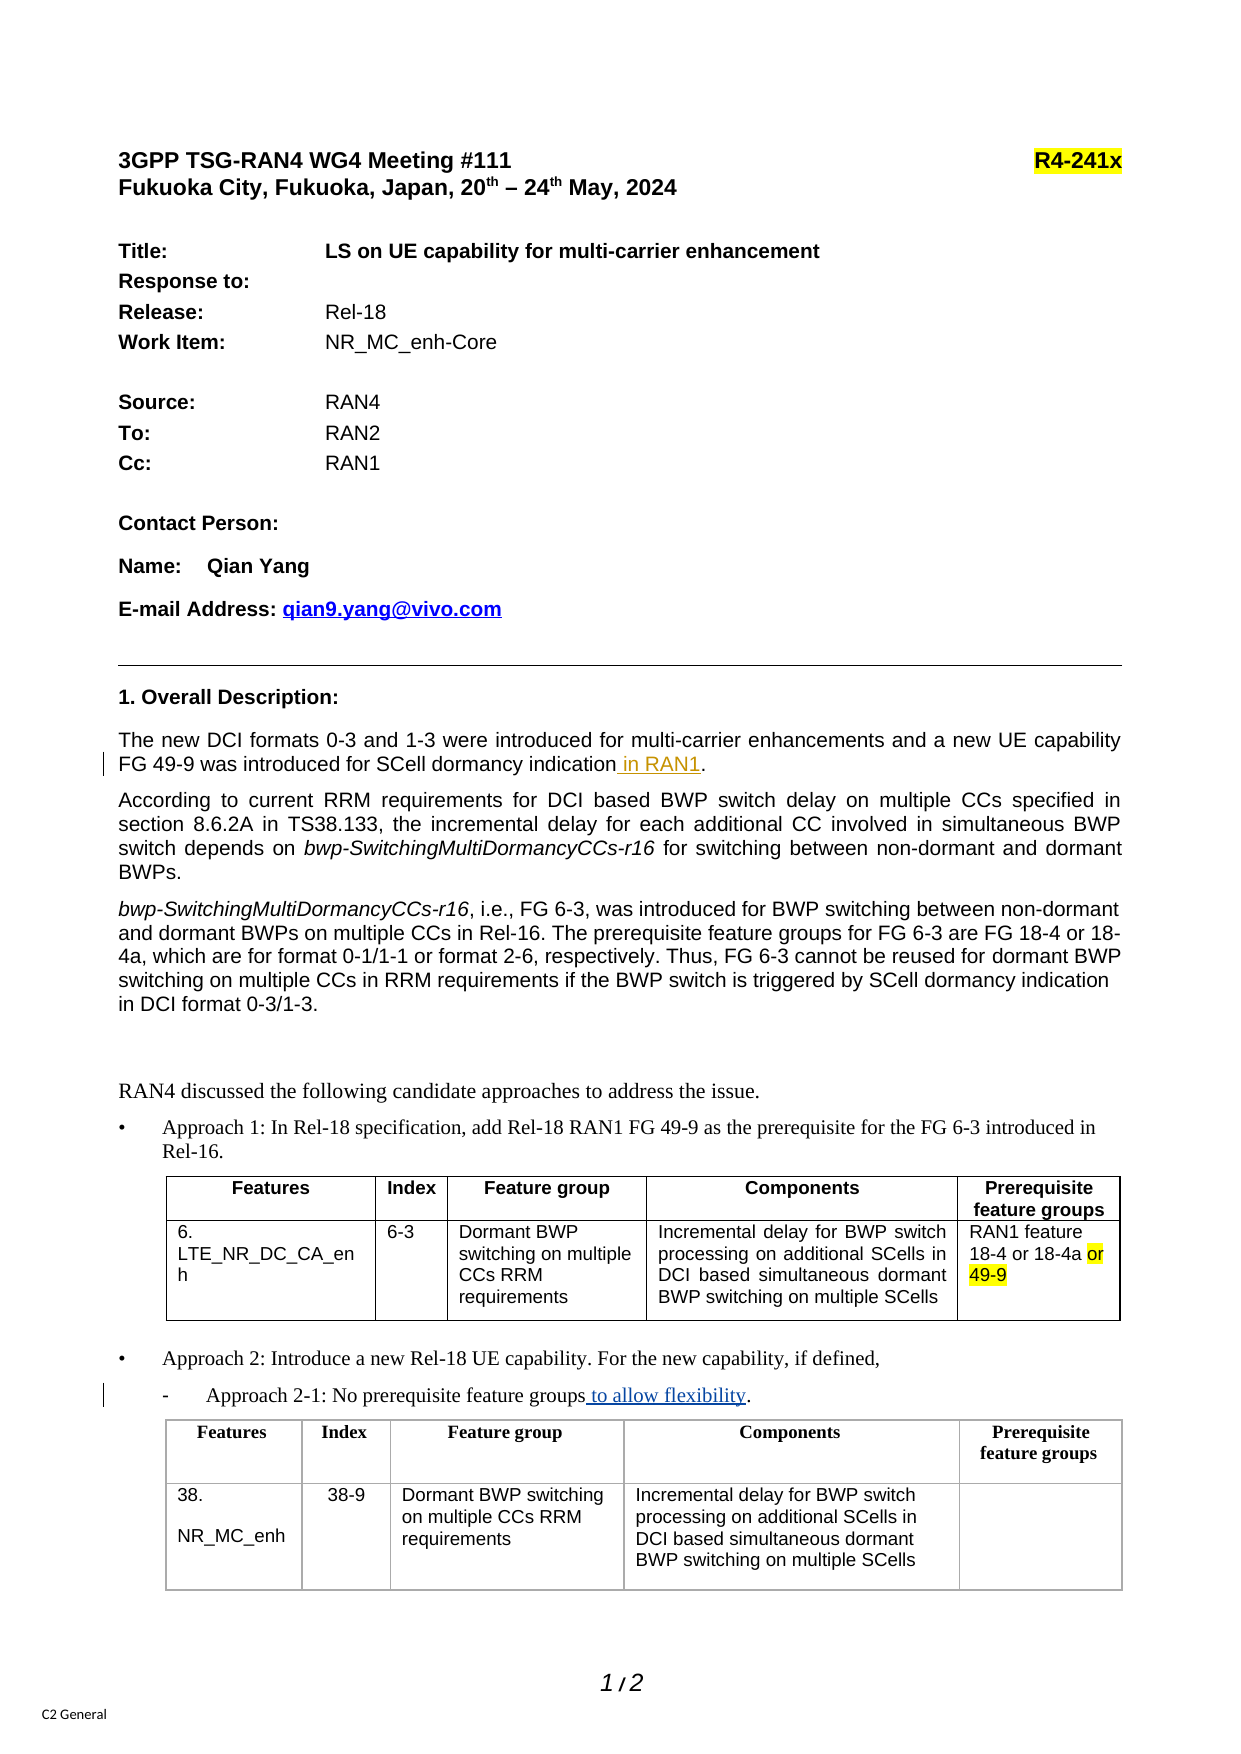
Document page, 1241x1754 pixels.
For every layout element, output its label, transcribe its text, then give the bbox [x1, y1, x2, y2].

table_cell 38-9 [303, 1484, 390, 1589]
table_header Prerequisite feature groups [958, 1177, 1119, 1220]
text Contact Person: [118, 511, 1122, 535]
text The new DCI formats 0-3 and 1-3 were introduced for multi-carrier enhancements and a new UE capability FG 49-9 was introduced for SCell dormancy indication. [118, 728, 1122, 776]
table_cell Incremental delay for BWP switch processing on additional SCells in DCI based simultaneous dormant BWP switching on multiple SCells [647, 1221, 957, 1320]
text Work Item: NR_MC_enh-Core [118, 330, 1122, 354]
text bwp-SwitchingMultiDormancyCCs-r16, i.e., FG 6-3, was introduced for BWP switching between non-dormant and dormant BWPs on multiple CCs in Rel-16. The prerequisite feature groups for FG 6-3 are FG 18-4 or 18-4a, which are for format 0-1/1-1 or format 2-6, respectively. Thus, FG 6-3 cannot be reused for dormant BWP switching on multiple CCs in RRM requirements if the BWP switch is triggered by SCell dormancy indication in DCI format 0-3/1-3. [118, 896, 1122, 1016]
table_header Components [625, 1421, 959, 1483]
table_cell RAN1 feature 18-4 or 18-4a or 49-9 [958, 1221, 1119, 1320]
table_header Index [303, 1421, 390, 1483]
table_header Feature group [391, 1421, 623, 1483]
text Title: LS on UE capability for multi-carrier enhancement [118, 239, 1122, 263]
text 3GPP TSG-RAN4 WG4 Meeting #111 R4-241x [118, 147, 1122, 174]
table_header Features [167, 1177, 375, 1220]
text Cc: RAN1 [118, 451, 1122, 474]
list Approach 2: Introduce a new Rel-18 UE capability. For the new capability, if defined, [118, 1346, 1122, 1370]
text E-mail Address: qian9.yang@vivo.com [118, 596, 1122, 620]
table_cell Incremental delay for BWP switch processing on additional SCells in DCI based simultaneous dormant BWP switching on multiple SCells [625, 1484, 959, 1589]
text To: RAN2 [118, 420, 1122, 444]
table_cell [960, 1484, 1121, 1589]
text RAN4 discussed the following candidate approaches to address the issue. [118, 1078, 1122, 1103]
text Fukuoka City, Fukuoka, Japan, 20th – 24th May, 2024 [118, 174, 1122, 200]
table_header Components [647, 1177, 957, 1220]
list Approach 1: In Rel-18 specification, add Rel-18 RAN1 FG 49-9 as the prerequisite for the FG 6-3 introduced in Rel-16. [118, 1115, 1122, 1163]
text Source: RAN4 [118, 390, 1122, 414]
table_cell 38. NR_MC_enh [167, 1484, 301, 1589]
text Release: Rel-18 [118, 299, 1122, 323]
text 1. Overall Description: [118, 685, 1122, 709]
text Response to: [118, 269, 1122, 293]
table_cell Dormant BWP switching on multiple CCs RRM requirements [448, 1221, 646, 1320]
list Approach 2-1: No prerequisite feature groups. [162, 1382, 1122, 1407]
table_header Feature group [448, 1177, 646, 1220]
table_header Prerequisite feature groups [960, 1421, 1121, 1483]
table_cell Dormant BWP switching on multiple CCs RRM requirements [391, 1484, 623, 1589]
table_cell 6-3 [376, 1221, 447, 1320]
table_cell 6. LTE_NR_DC_CA_enh [167, 1221, 375, 1320]
text Name: Qian Yang [118, 554, 1122, 578]
table_header Index [376, 1177, 447, 1220]
table_header Features [167, 1421, 301, 1483]
text According to current RRM requirements for DCI based BWP switch delay on multiple CCs specified in section 8.6.2A in TS38.133, the incremental delay for each additional CC involved in simultaneous BWP switch depends on bwp-SwitchingMultiDormancyCCs-r16 for switching between non-dormant and dormant BWPs. [118, 788, 1122, 884]
